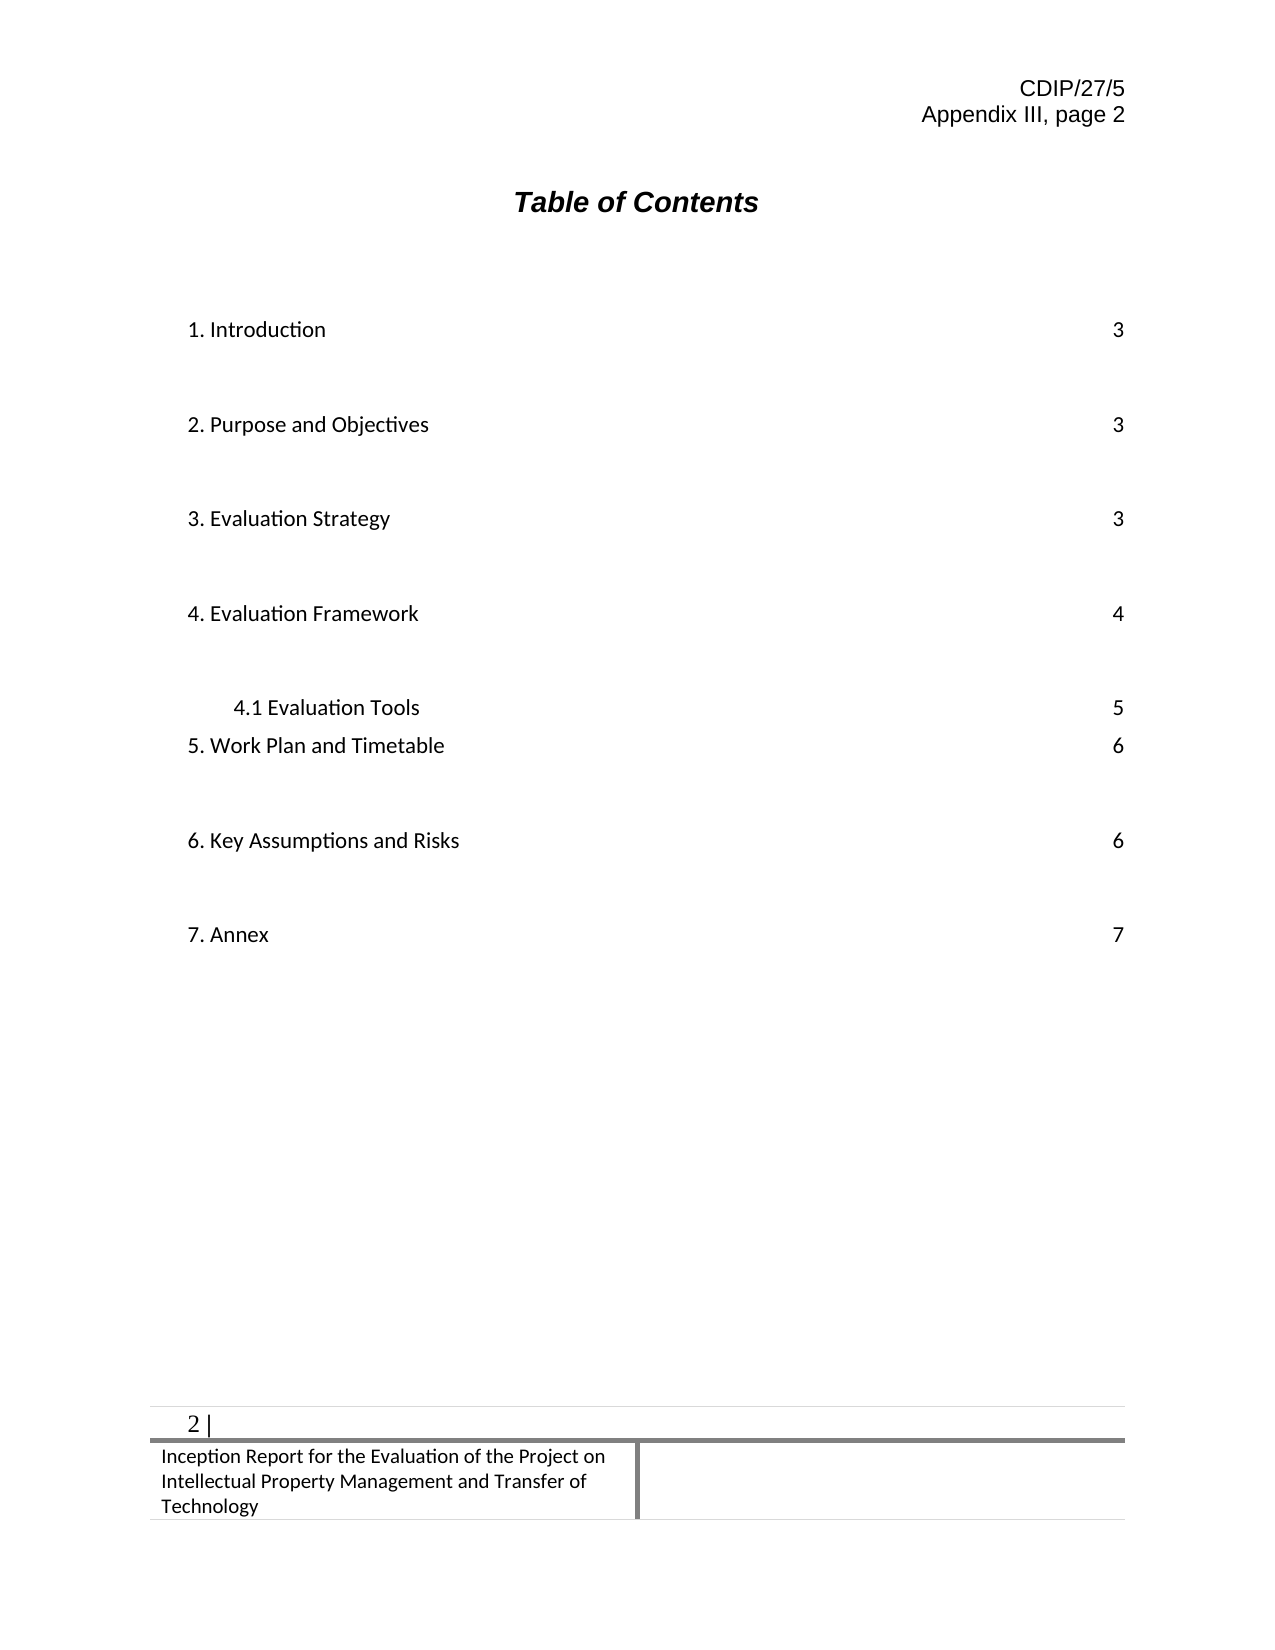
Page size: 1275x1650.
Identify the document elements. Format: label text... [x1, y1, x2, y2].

subtitle Table of Contents [150, 185, 1125, 219]
text 6. Key Assumptions and Risks 6 [150, 826, 1125, 854]
text 1. Introduction 3 [150, 315, 1125, 343]
text 4. Evaluation Framework 4 [150, 599, 1125, 627]
text 7. Annex 7 [150, 921, 1125, 949]
text 4.1 Evaluation Tools 5 [196, 693, 1125, 721]
text 3. Evaluation Strategy 3 [150, 504, 1125, 532]
text 5. Work Plan and Timetable 6 [150, 732, 1125, 760]
text 2. Purpose and Objectives 3 [150, 410, 1125, 438]
